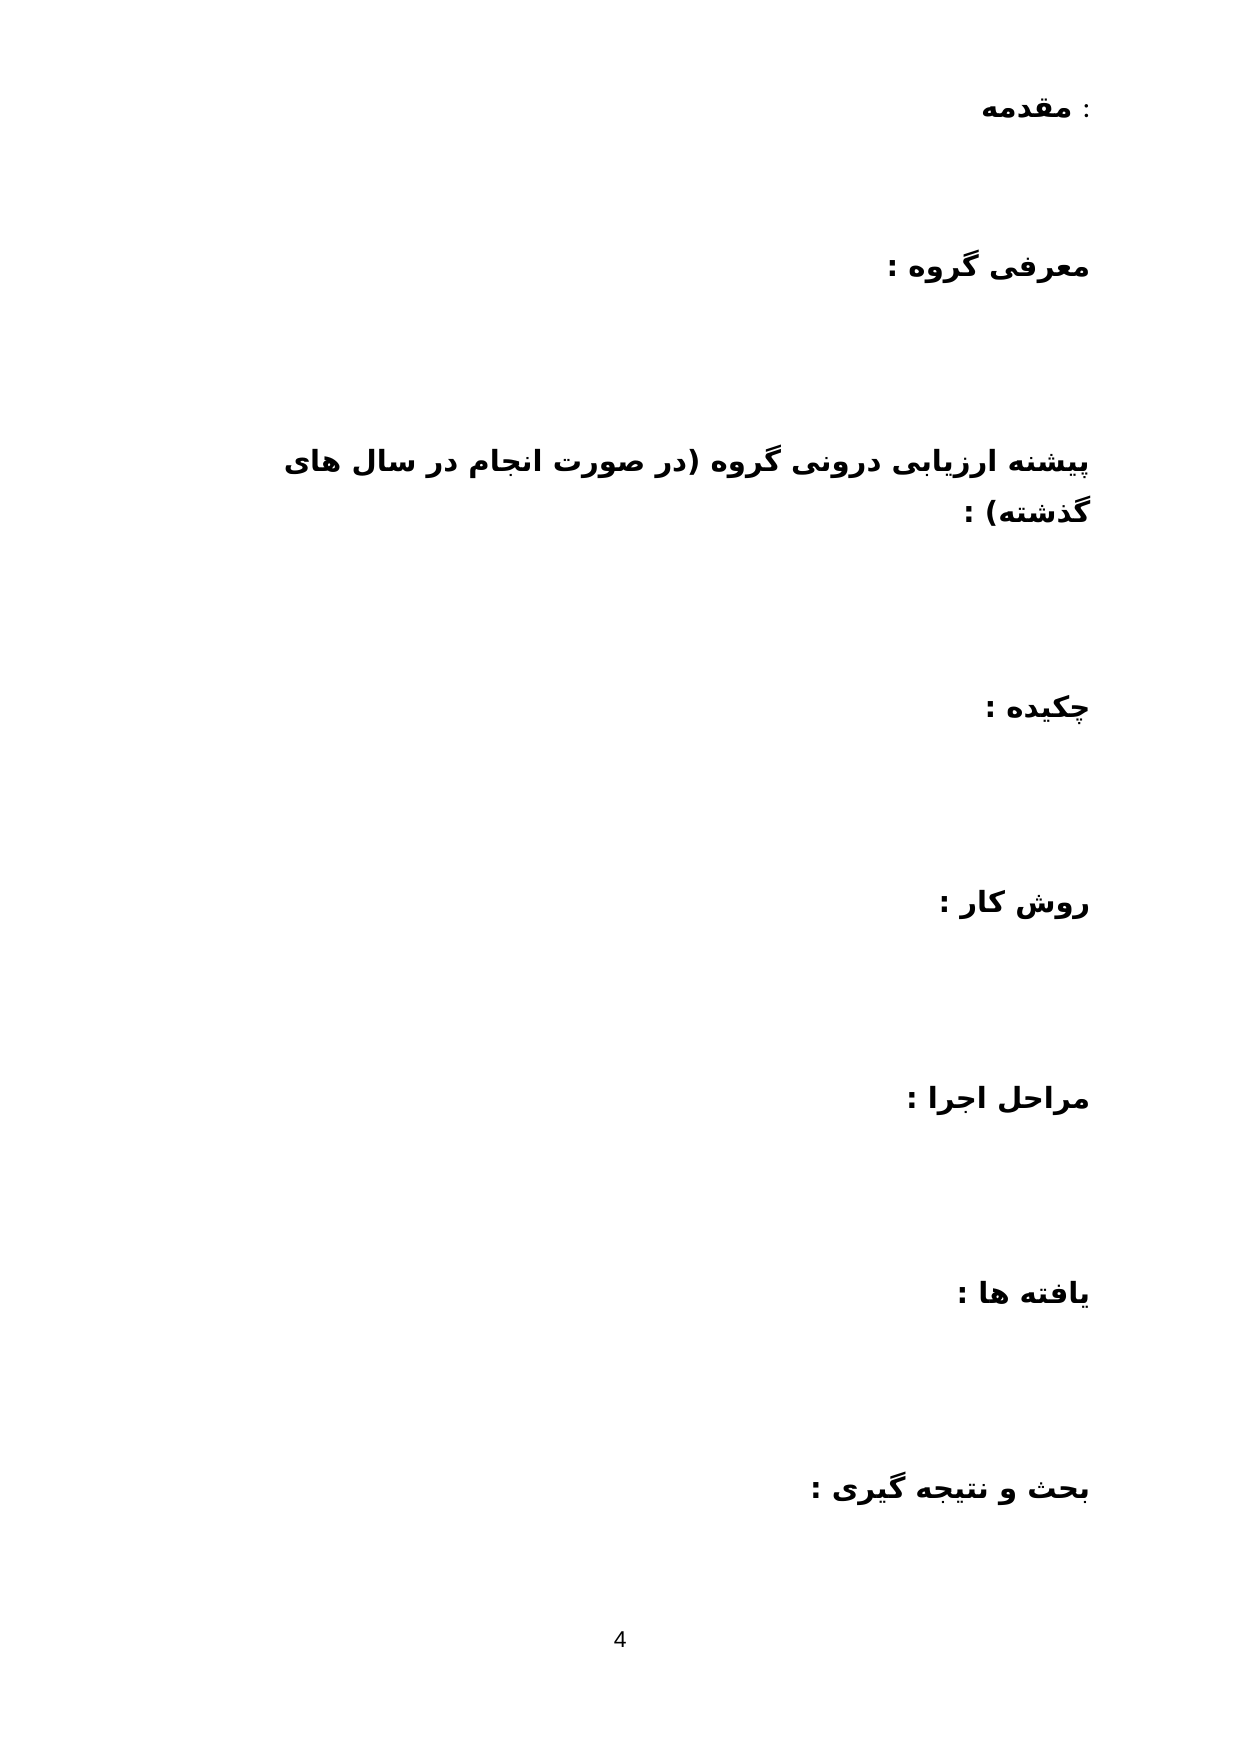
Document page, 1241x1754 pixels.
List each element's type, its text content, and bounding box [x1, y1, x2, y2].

text پیشنه ارزیابی درونی گروه (در صورت انجام در سال های گذشته) : [150, 444, 1090, 529]
text مراحل اجرا : [150, 1081, 1090, 1115]
text بحث و نتیجه گیری : [150, 1472, 1090, 1506]
text روش کار : [150, 886, 1090, 920]
text یافته ها : [150, 1276, 1090, 1310]
text مقدمه : [150, 89, 1090, 124]
text چکیده : [150, 691, 1090, 724]
text معرفی گروه : [150, 249, 1090, 283]
